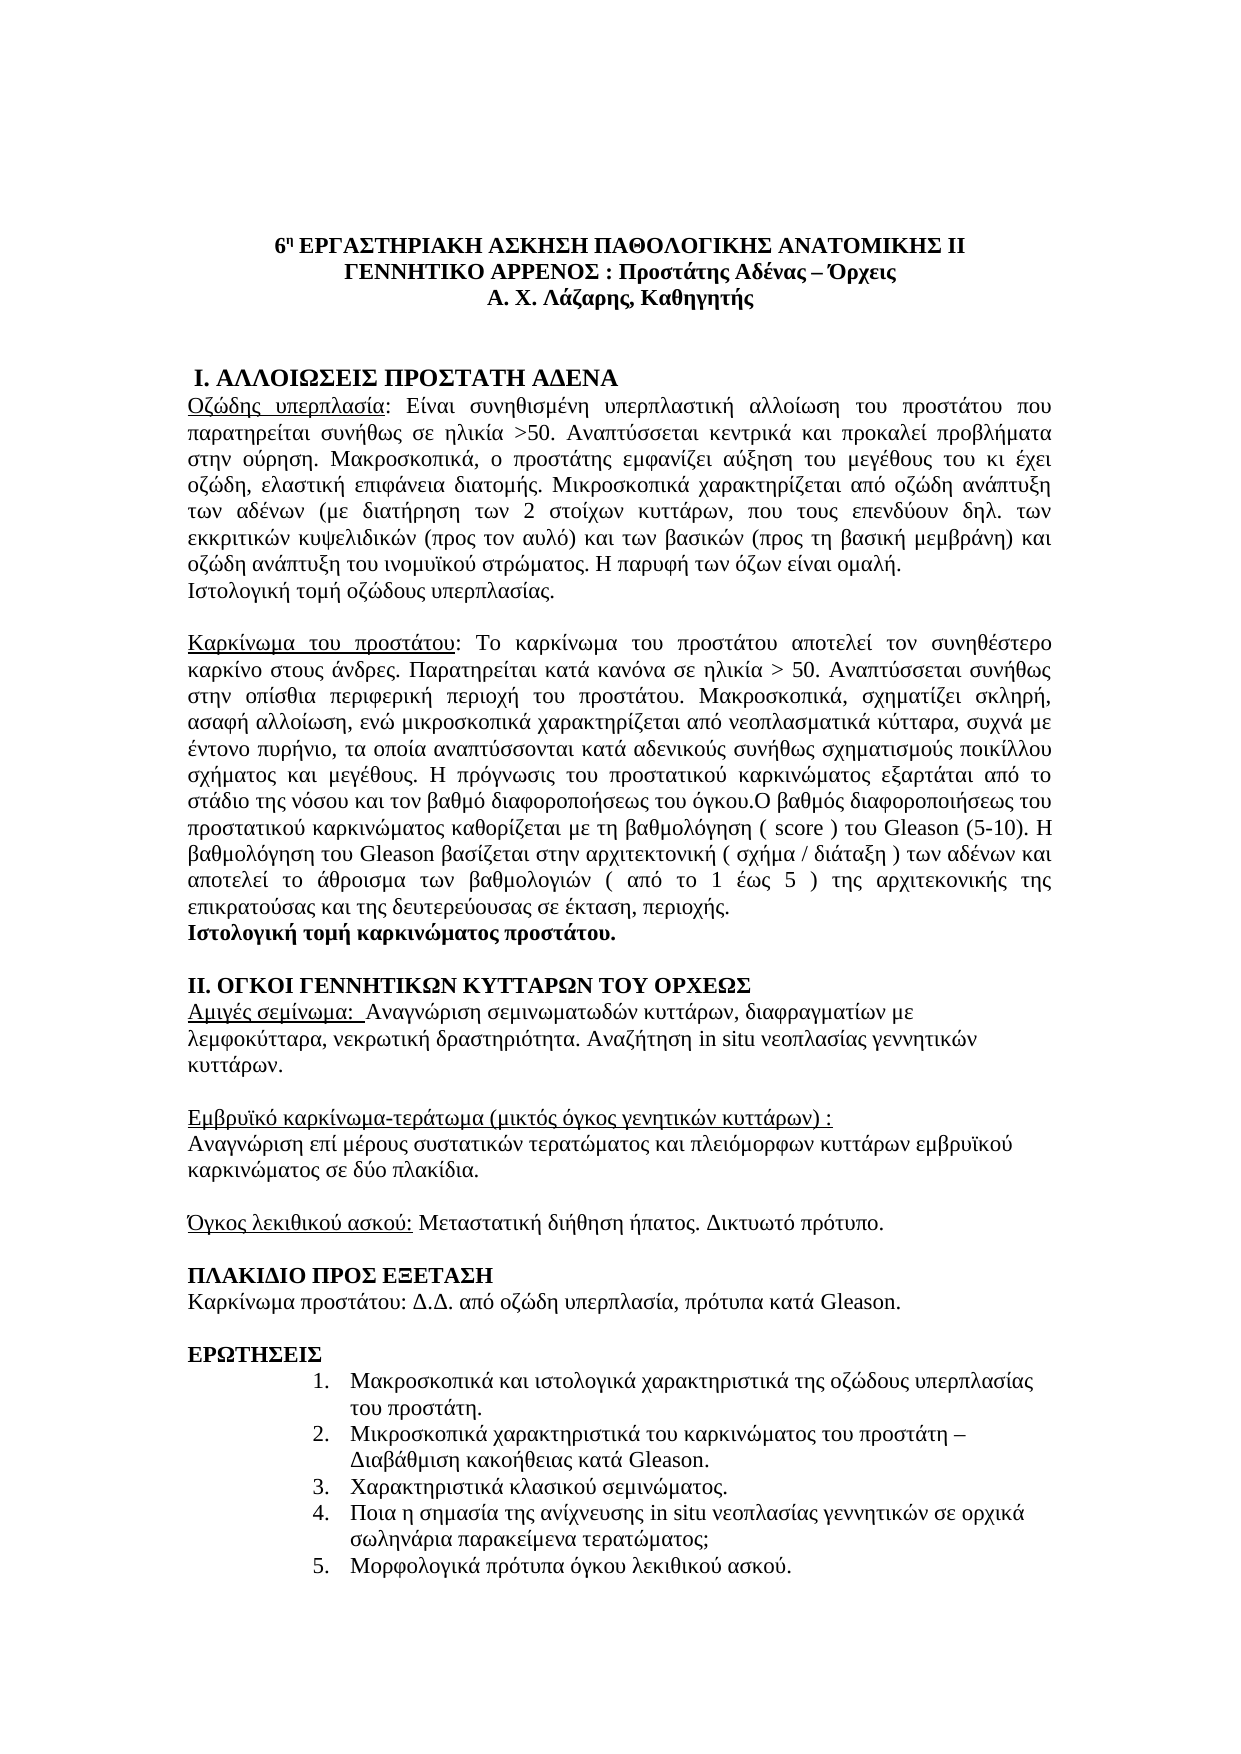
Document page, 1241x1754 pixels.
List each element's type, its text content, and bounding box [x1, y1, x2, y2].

text Όγκος λεκιθικού ασκού: Μεταστατική διήθηση ήπατος. Δικτυωτό πρότυπο. [187, 1209, 1053, 1236]
text Α. Χ. Λάζαρης, Καθηγητής [187, 284, 1053, 311]
text 6η ΕΡΓΑΣΤΗΡΙΑΚΗ ΑΣΚΗΣΗ ΠΑΘΟΛΟΓΙΚΗΣ ΑΝΑΤΟΜΙΚΗΣ ΙΙ [187, 232, 1053, 258]
text Ιστολογική τομή καρκινώματος προστάτου. [187, 919, 1053, 946]
text Καρκίνωμα του προστάτου: Το καρκίνωμα του προστάτου αποτελεί τον συνηθέστερο καρκίνο στους άνδρες. Παρατηρείται κατά κανόνα σε ηλικία > 50. Αναπτύσσεται συνήθως στην οπίσθια περιφερική περιοχή του προστάτου. Μακροσκοπικά, σχηματίζει σκληρή, ασαφή αλλοίωση, ενώ μικροσκοπικά χαρακτηρίζεται από νεοπλασματικά κύτταρα, συχνά με έντονο πυρήνιο, τα οποία αναπτύσσονται κατά αδενικούς συνήθως σχηματισμούς ποικίλλου σχήματος και μεγέθους. Η πρόγνωσις του προστατικού καρκινώματος εξαρτάται από το στάδιο της νόσου και τον βαθμό διαφοροποήσεως του όγκου.Ο βαθμός διαφοροποιήσεως του προστατικού καρκινώματος καθορίζεται με τη βαθμολόγηση ( score ) του Gleason (5-10). Η βαθμολόγηση του Gleason βασίζεται στην αρχιτεκτονική ( σχήμα / διάταξη ) των αδένων και αποτελεί το άθροισμα των βαθμολογιών ( από το 1 έως 5 ) της αρχιτεκονικής της επικρατούσας και της δευτερεύουσας σε έκταση, περιοχής. [187, 629, 1053, 919]
text Ιστολογική τομή οζώδους υπερπλασίας. [187, 577, 1053, 603]
text Καρκίνωμα προστάτου: Δ.Δ. από οζώδη υπερπλασία, πρότυπα κατά Gleason. [187, 1288, 1053, 1314]
text Οζώδης υπερπλασία: Είναι συνηθισμένη υπερπλαστική αλλοίωση του προστάτου που παρατηρείται συνήθως σε ηλικία >50. Αναπτύσσεται κεντρικά και προκαλεί προβλήματα στην ούρηση. Μακροσκοπικά, ο προστάτης εμφανίζει αύξηση του μεγέθους του κι έχει οζώδη, ελαστική επιφάνεια διατομής. Μικροσκοπικά χαρακτηρίζεται από οζώδη ανάπτυξη των αδένων (με διατήρηση των 2 στοίχων κυττάρων, που τους επενδύουν δηλ. των εκκριτικών κυψελιδικών (προς τον αυλό) και των βασικών (προς τη βασική μεμβράνη) και οζώδη ανάπτυξη του ινομυϊκού στρώματος. Η παρυφή των όζων είναι ομαλή. [187, 392, 1053, 577]
text Αναγνώριση επί μέρους συστατικών τερατώματος και πλειόμορφων κυττάρων εμβρυϊκού καρκινώματος σε δύο πλακίδια. [187, 1130, 1053, 1183]
text Αμιγές σεμίνωμα: Αναγνώριση σεμινωματωδών κυττάρων, διαφραγματίων με λεμφοκύτταρα, νεκρωτική δραστηριότητα. Αναζήτηση in situ νεοπλασίας γεννητικών κυττάρων. [187, 998, 1053, 1077]
list Μορφολογικά πρότυπα όγκου λεκιθικού ασκού. [312, 1552, 1053, 1578]
text Ι. ΑΛΛΟΙΩΣΕΙΣ ΠΡΟΣΤΑΤΗ ΑΔΕΝΑ [187, 363, 1053, 392]
text ΓΕΝΝΗΤΙΚΟ ΑΡΡΕΝΟΣ : Προστάτης Αδένας – Όρχεις [187, 258, 1053, 284]
list Χαρακτηριστικά κλασικού σεμινώματος. [312, 1473, 1053, 1499]
text ΠΛΑΚΙΔΙO ΠΡΟΣ ΕΞΕΤΑΣΗ [187, 1262, 1053, 1288]
list Ποια η σημασία της ανίχνευσης in situ νεοπλασίας γεννητικών σε ορχικά σωληνάρια παρακείμενα τερατώματος; [312, 1499, 1053, 1552]
text ΕΡΩΤΗΣΕΙΣ [187, 1341, 1053, 1367]
text Εμβρυϊκό καρκίνωμα-τεράτωμα (μικτός όγκος γενητικών κυττάρων) : [187, 1104, 1053, 1130]
list Μακροσκοπικά και ιστολογικά χαρακτηριστικά της οζώδους υπερπλασίας του προστάτη. [312, 1367, 1053, 1420]
text ΙΙ. ΟΓΚΟΙ ΓΕΝΝΗΤΙΚΩΝ ΚΥΤΤΑΡΩΝ ΤΟΥ ΟΡΧΕΩΣ [187, 972, 1053, 998]
list Μικροσκοπικά χαρακτηριστικά του καρκινώματος του προστάτη – Διαβάθμιση κακοήθειας κατά Gleason. [312, 1420, 1053, 1473]
